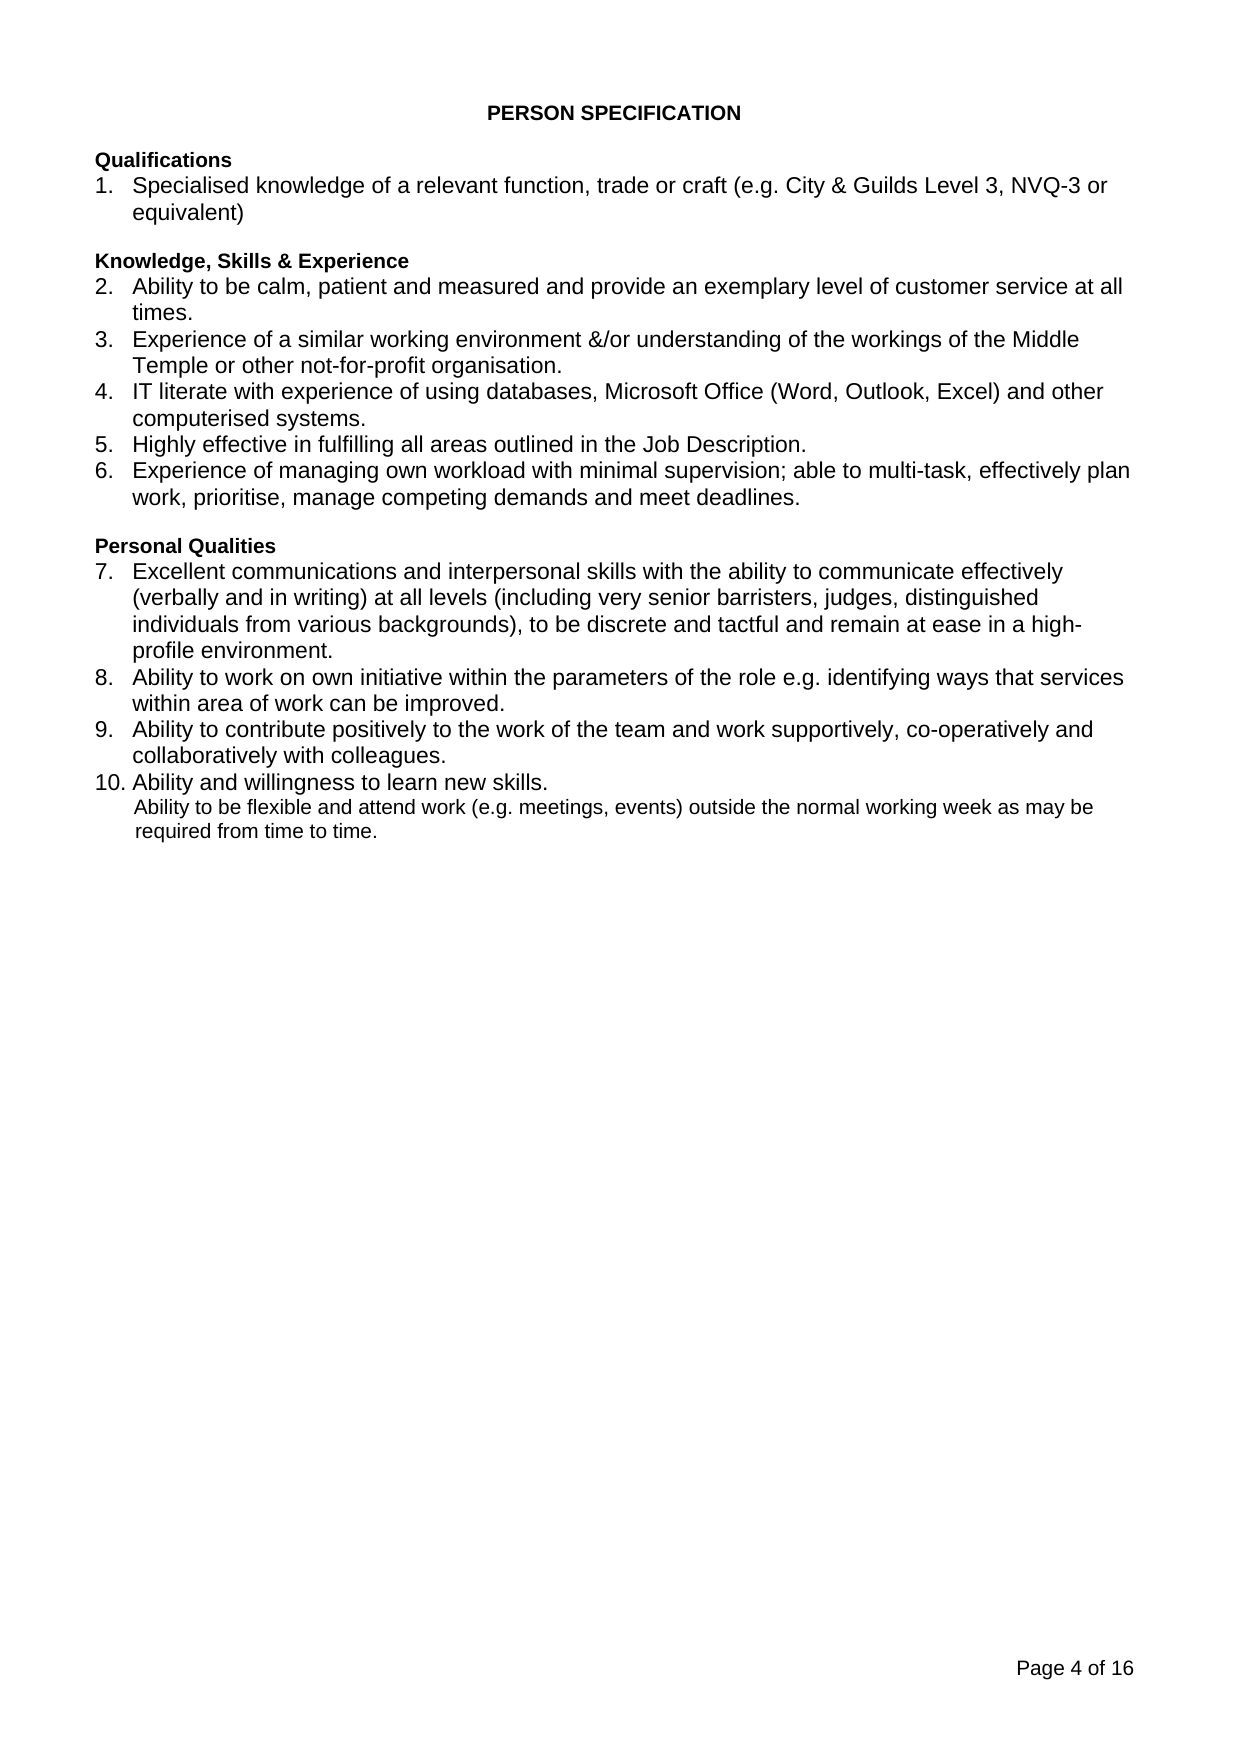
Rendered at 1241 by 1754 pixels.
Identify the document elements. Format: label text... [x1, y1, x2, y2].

text Ability to be flexible and attend work (e.g. meetings, events) outside the normal working week as may be [94, 795, 1134, 819]
list Ability to contribute positively to the work of the team and work supportively, co-operatively and collaboratively with colleagues. [94, 716, 1134, 769]
list Experience of a similar working environment &/or understanding of the workings of the Middle Temple or other not-for-profit organisation. [94, 326, 1134, 378]
list Highly effective in fulfilling all areas outlined in the Job Description. [94, 431, 1134, 457]
text Personal Qualities [94, 534, 1134, 558]
list Specialised knowledge of a relevant function, trade or craft (e.g. City & Guilds Level 3, NVQ-3 or equivalent) [94, 172, 1134, 225]
list Ability to be calm, patient and measured and provide an exemplary level of customer service at all times. [94, 273, 1134, 326]
text required from time to time. [94, 819, 1134, 843]
text Knowledge, Skills & Experience [94, 249, 1134, 273]
list Ability to work on own initiative within the parameters of the role e.g. identifying ways that services within area of work can be improved. [94, 663, 1134, 716]
list IT literate with experience of using databases, Microsoft Office (Word, Outlook, Excel) and other computerised systems. [94, 378, 1134, 431]
list Experience of managing own workload with minimal supervision; able to multi-task, effectively plan work, prioritise, manage competing demands and meet deadlines. [94, 457, 1134, 510]
text Qualifications [94, 148, 1134, 172]
text PERSON SPECIFICATION [94, 100, 1134, 124]
list Excellent communications and interpersonal skills with the ability to communicate effectively (verbally and in writing) at all levels (including very senior barristers, judges, distinguished individuals from various backgrounds), to be discrete and tactful and remain at ease in a high-profile environment. [94, 558, 1134, 663]
list Ability and willingness to learn new skills. [94, 769, 1134, 795]
